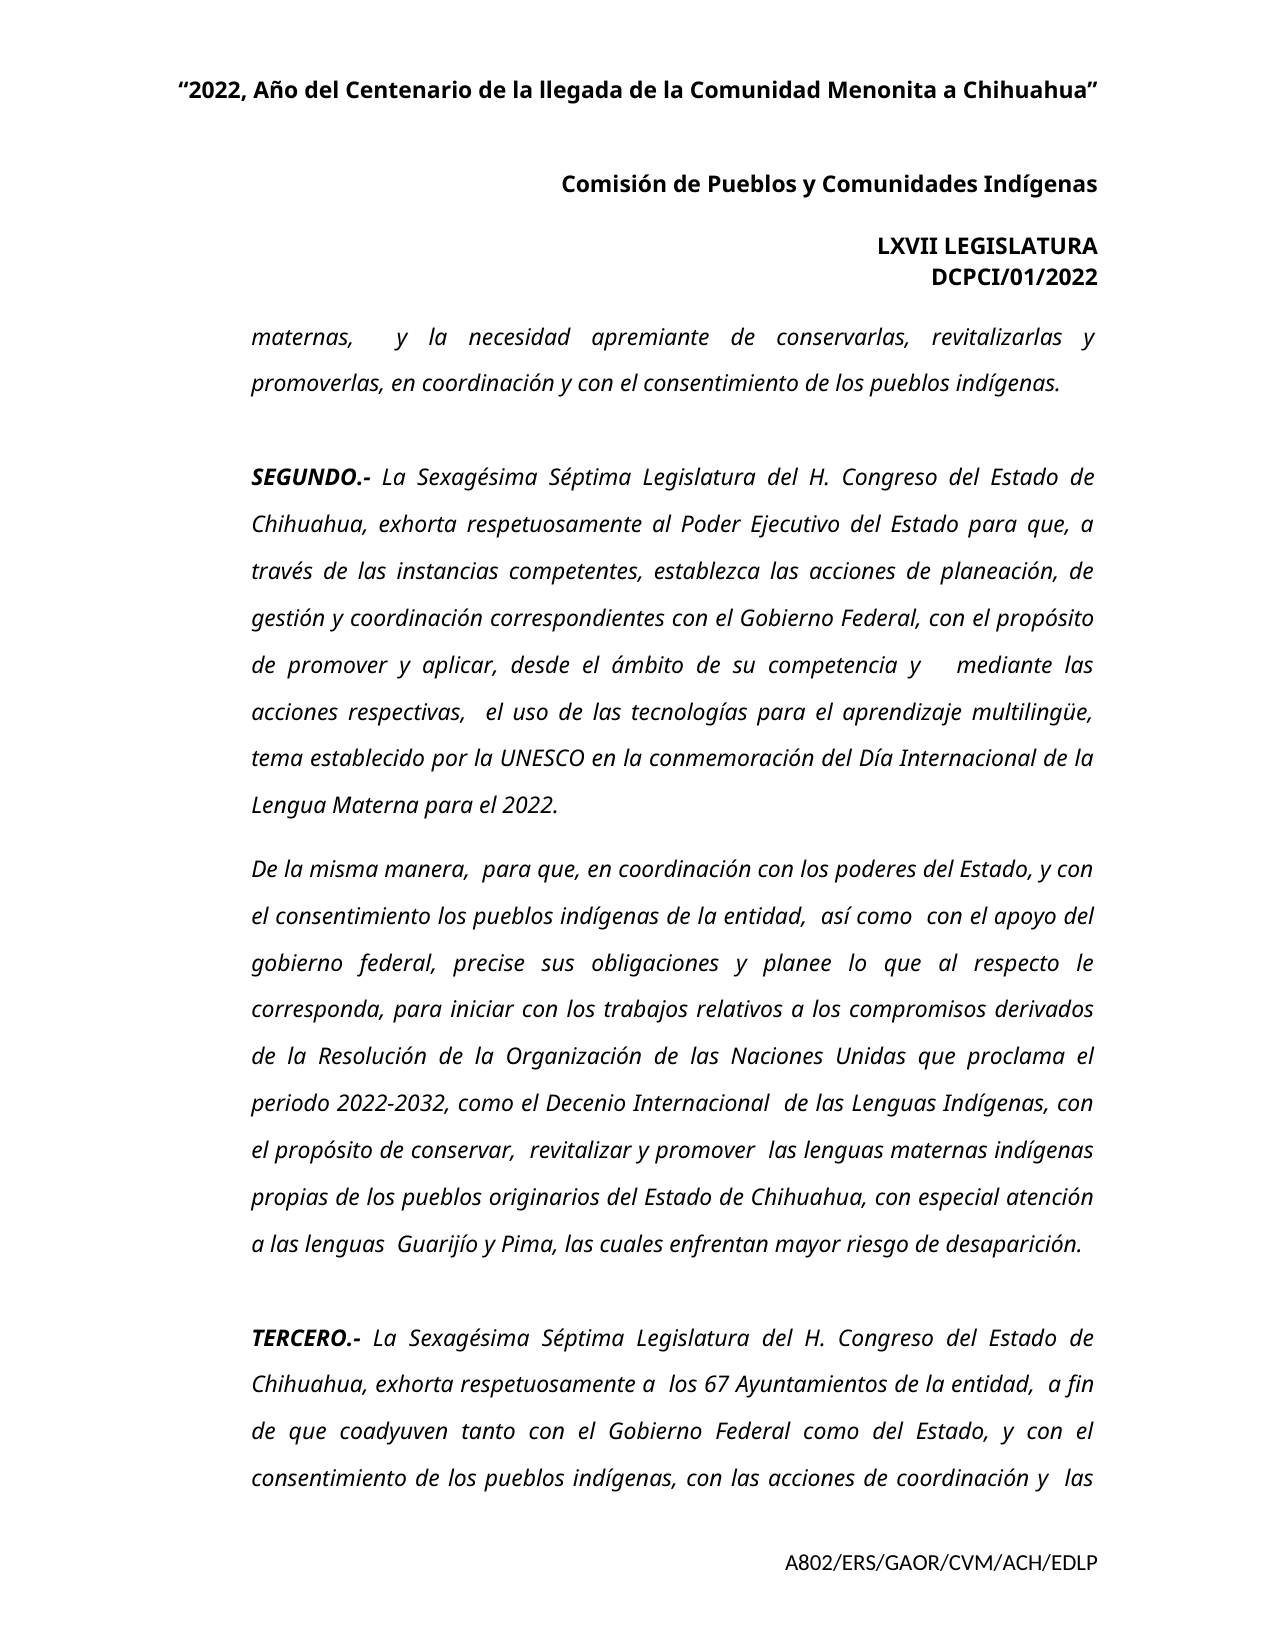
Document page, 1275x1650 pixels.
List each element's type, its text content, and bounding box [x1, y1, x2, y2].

text SEGUNDO.- La Sexagésima Séptima Legislatura del H. Congreso del Estado de Chihuahua, exhorta respetuosamente al Poder Ejecutivo del Estado para que, a través de las instancias competentes, establezca las acciones de planeación, de gestión y coordinación correspondientes con el Gobierno Federal, con el propósito de promover y aplicar, desde el ámbito de su competencia y mediante las acciones respectivas, el uso de las tecnologías para el aprendizaje multilingüe, tema establecido por la UNESCO en la conmemoración del Día Internacional de la Lengua Materna para el 2022. [251, 461, 1098, 821]
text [251, 321, 1098, 399]
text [251, 1322, 1098, 1493]
text De la misma manera, para que, en coordinación con los poderes del Estado, y con el consentimiento los pueblos indígenas de la entidad, así como con el apoyo del gobierno federal, precise sus obligaciones y planee lo que al respecto le corresponda, para iniciar con los trabajos relativos a los compromisos derivados de la Resolución de la Organización de las Naciones Unidas que proclama el periodo 2022-2032, como el Decenio Internacional de las Lenguas Indígenas, con el propósito de conservar, revitalizar y promover las lenguas maternas indígenas propias de los pueblos originarios del Estado de Chihuahua, con especial atención a las lenguas Guarijío y Pima, las cuales enfrentan mayor riesgo de desaparición. [251, 853, 1098, 1259]
